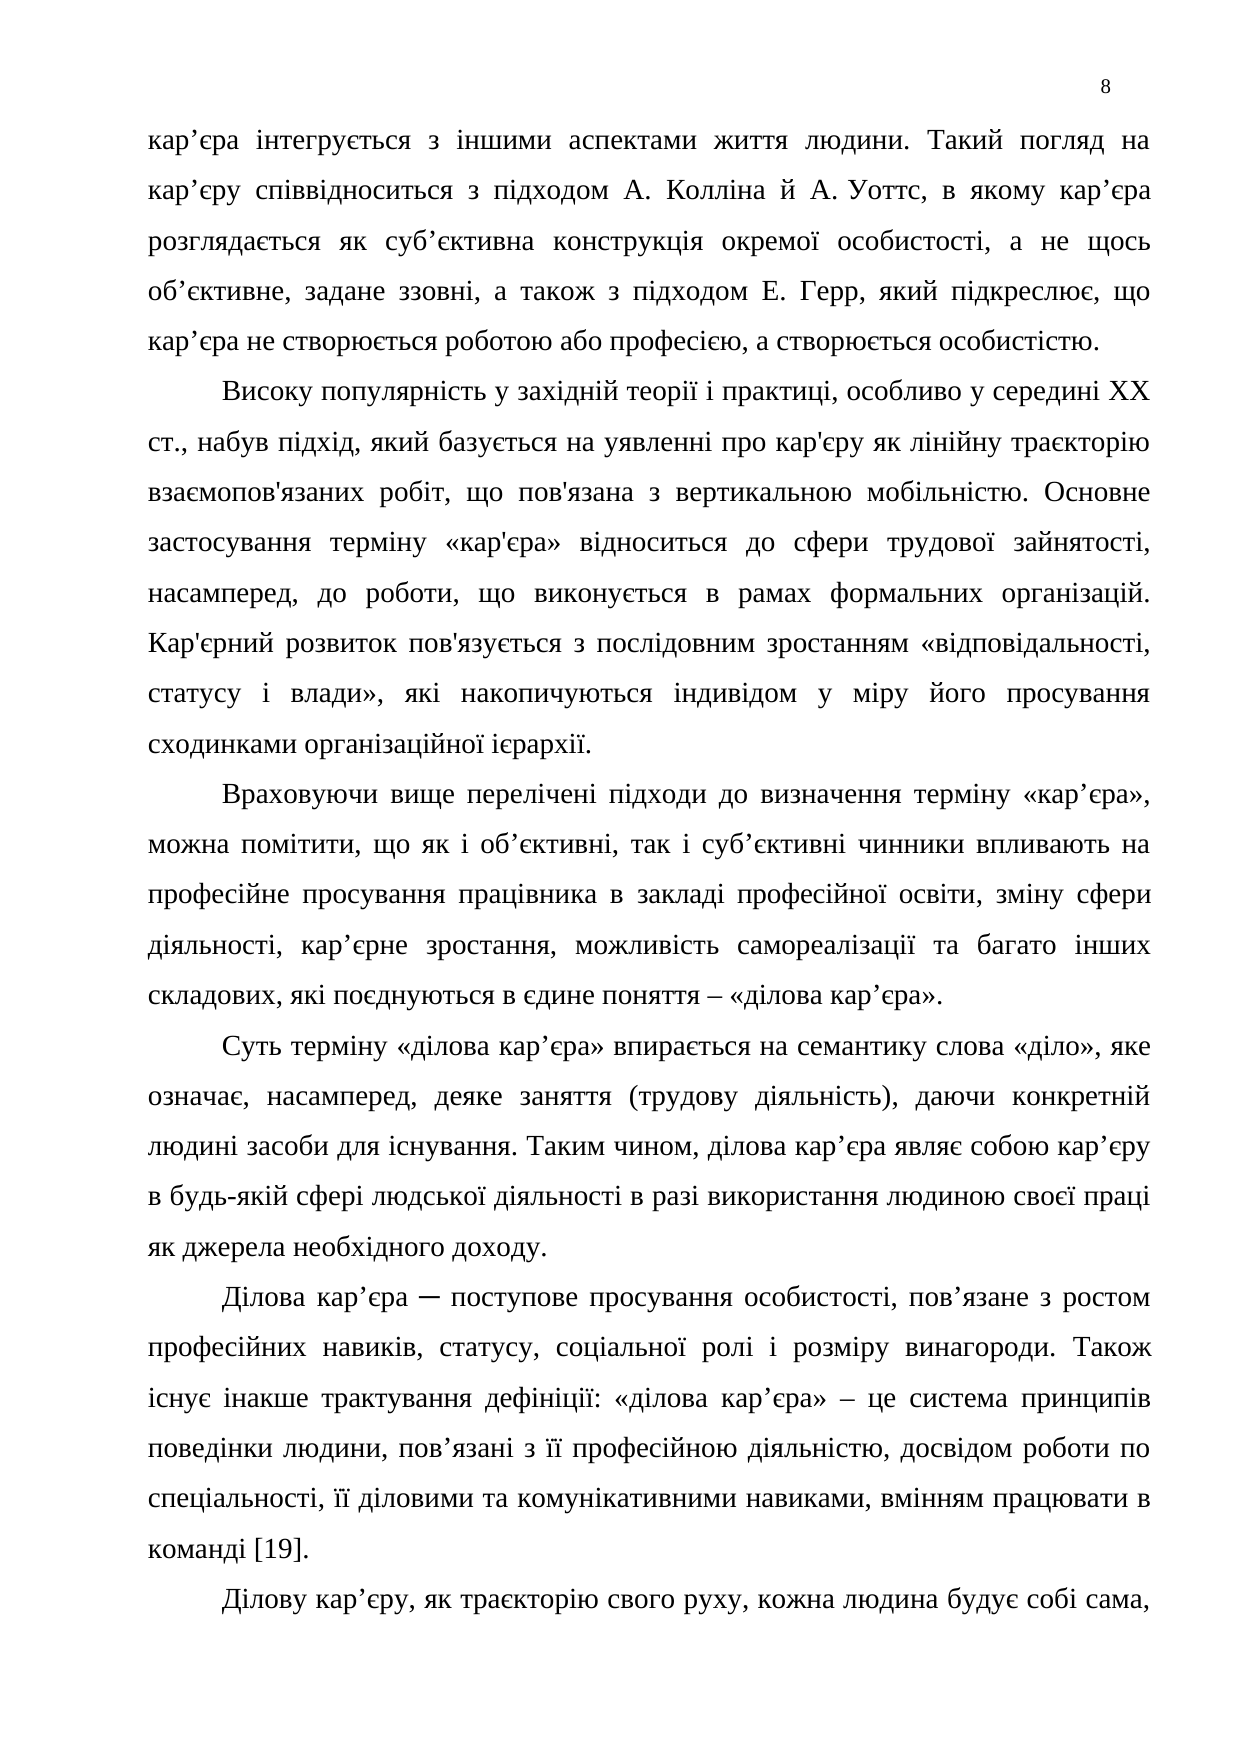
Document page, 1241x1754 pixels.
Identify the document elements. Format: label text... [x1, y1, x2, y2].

text Суть терміну «ділова кар’єра» впирається на семантику слова «діло», яке означає, насамперед, деяке заняття (трудову діяльність), даючи конкретній людині засоби для існування. Таким чином, ділова кар’єра являє собою кар’єру в будь-якій сфері людської діяльності в разі використання людиною своєї праці як джерела необхідного доходу. [148, 1028, 1152, 1262]
text Враховуючи вище перелічені підходи до визначення терміну «кар’єра», можна помітити, що як і об’єктивні, так і суб’єктивні чинники впливають на професійне просування працівника в закладі професійної освіти, зміну сфери діяльності, кар’єрне зростання, можливість самореалізації та багато інших складових, які поєднуються в єдине поняття – «ділова кар’єра». [148, 776, 1152, 1011]
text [148, 122, 1152, 357]
text Високу популярність у західній теорії і практиці, особливо у середині ХХ ст., набув підхід, який базується на уявленні про кар'єру як лінійну траєкторію взаємопов'язаних робіт, що пов'язана з вертикальною мобільністю. Основне застосування терміну «кар'єра» відноситься до сфери трудової зайнятості, насамперед, до роботи, що виконується в рамах формальних організацій. Кар'єрний розвиток пов'язується з послідовним зростанням «відповідальності, статусу і влади», які накопичуються індивідом у міру його просування сходинками організаційної ієрархії. [148, 373, 1152, 759]
text Ділова кар’єра ─ поступове просування особистості, пов’язане з ростом професійних навиків, статусу, соціальної ролі і розміру винагороди. Також існує інакше трактування дефініції: «ділова кар’єра» – це система принципів поведінки людини, пов’язані з її професійною діяльністю, досвідом роботи по спеціальності, її діловими та комунікативними навиками, вмінням працювати в команді [19]. [148, 1279, 1152, 1564]
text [148, 1581, 1152, 1614]
